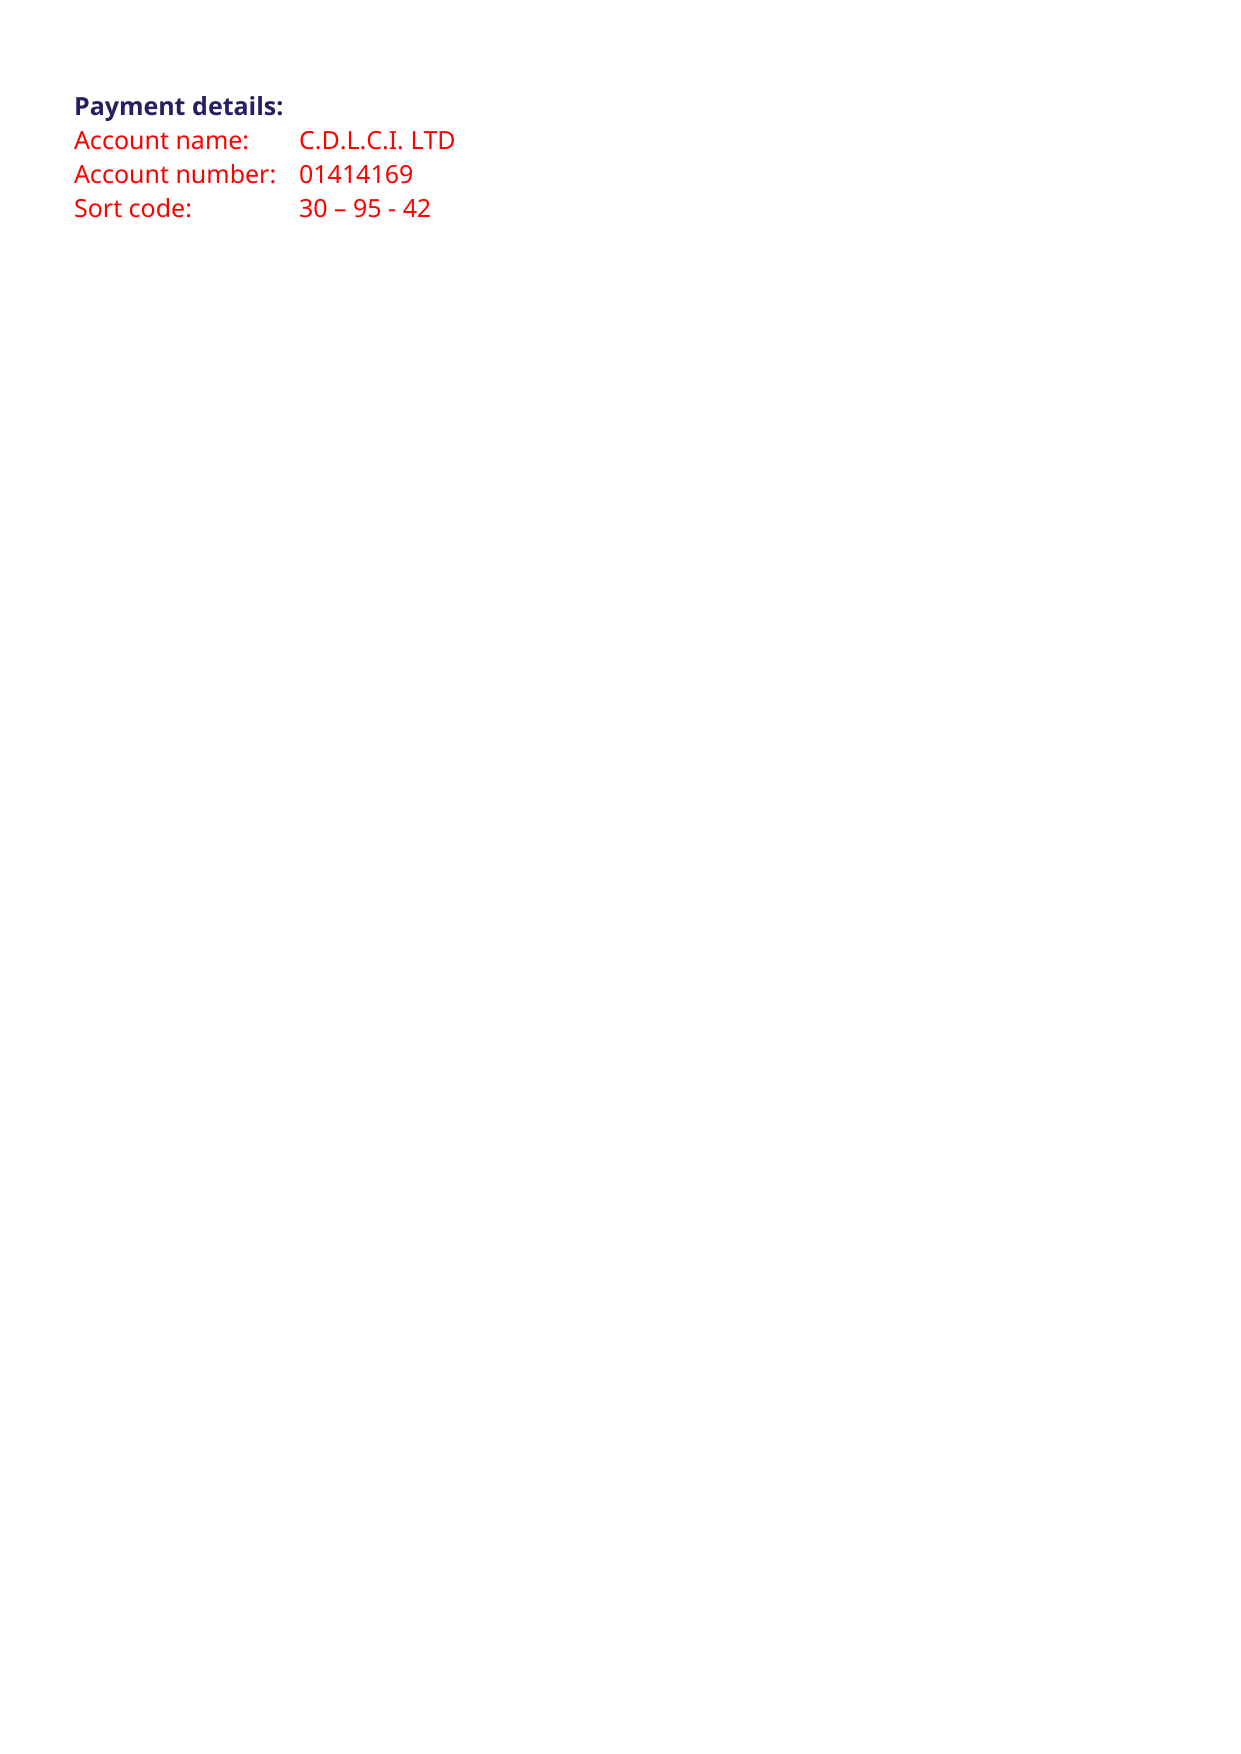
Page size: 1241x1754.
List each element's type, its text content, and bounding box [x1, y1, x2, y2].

text Account name: C.D.L.C.I. LTD [74, 123, 1196, 157]
text Account number: 01414169 [74, 157, 1196, 191]
text Payment details: [74, 89, 1196, 123]
text Sort code: 30 – 95 - 42 [74, 191, 1196, 225]
